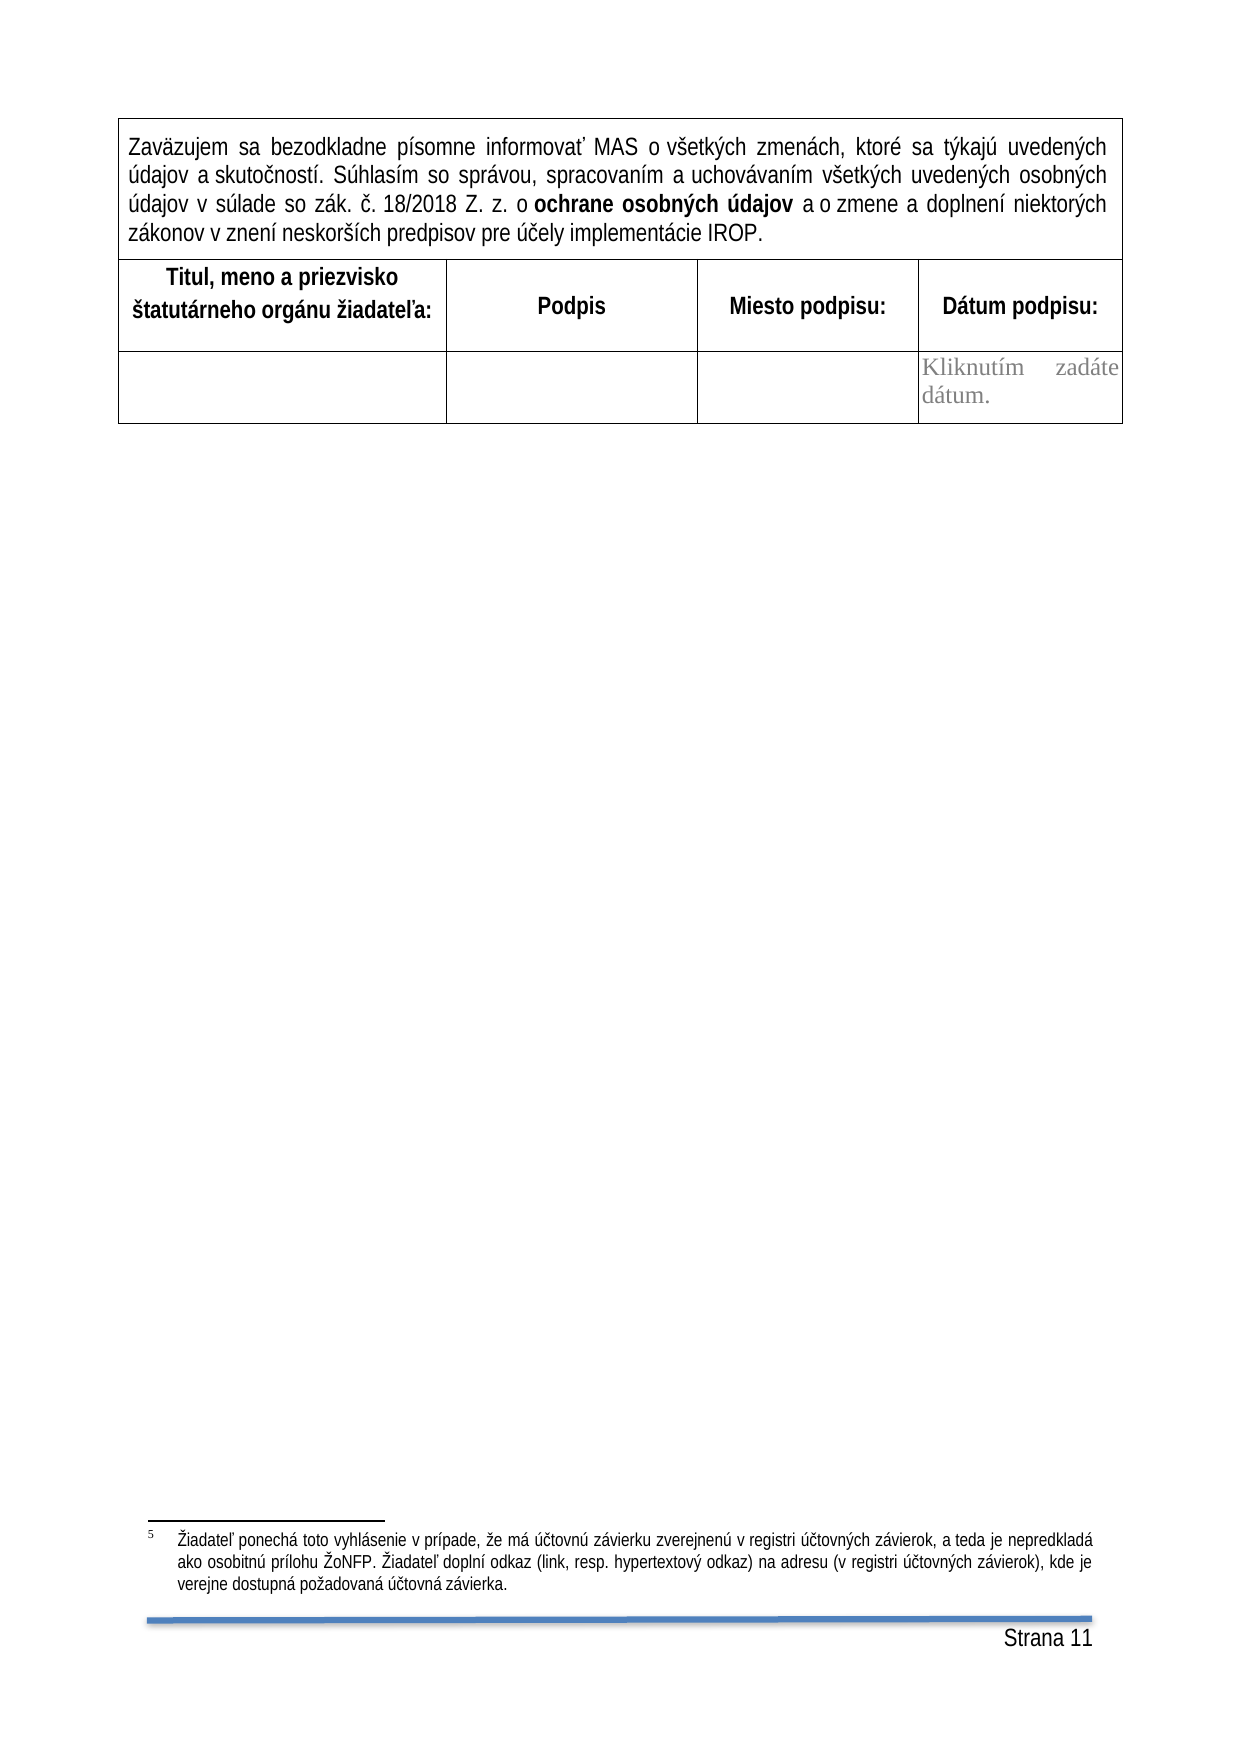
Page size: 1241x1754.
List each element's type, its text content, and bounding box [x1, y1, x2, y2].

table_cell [119, 119, 1122, 259]
table_cell Dátum podpisu: [919, 260, 1122, 351]
table_cell Titul, meno a priezvisko štatutárneho orgánu žiadateľa: [119, 260, 446, 351]
table_cell [698, 352, 918, 423]
table_cell [919, 352, 1122, 423]
table_cell Miesto podpisu: [698, 260, 918, 351]
table_cell [119, 352, 446, 423]
table_cell [447, 352, 697, 423]
table_cell Podpis [447, 260, 697, 351]
